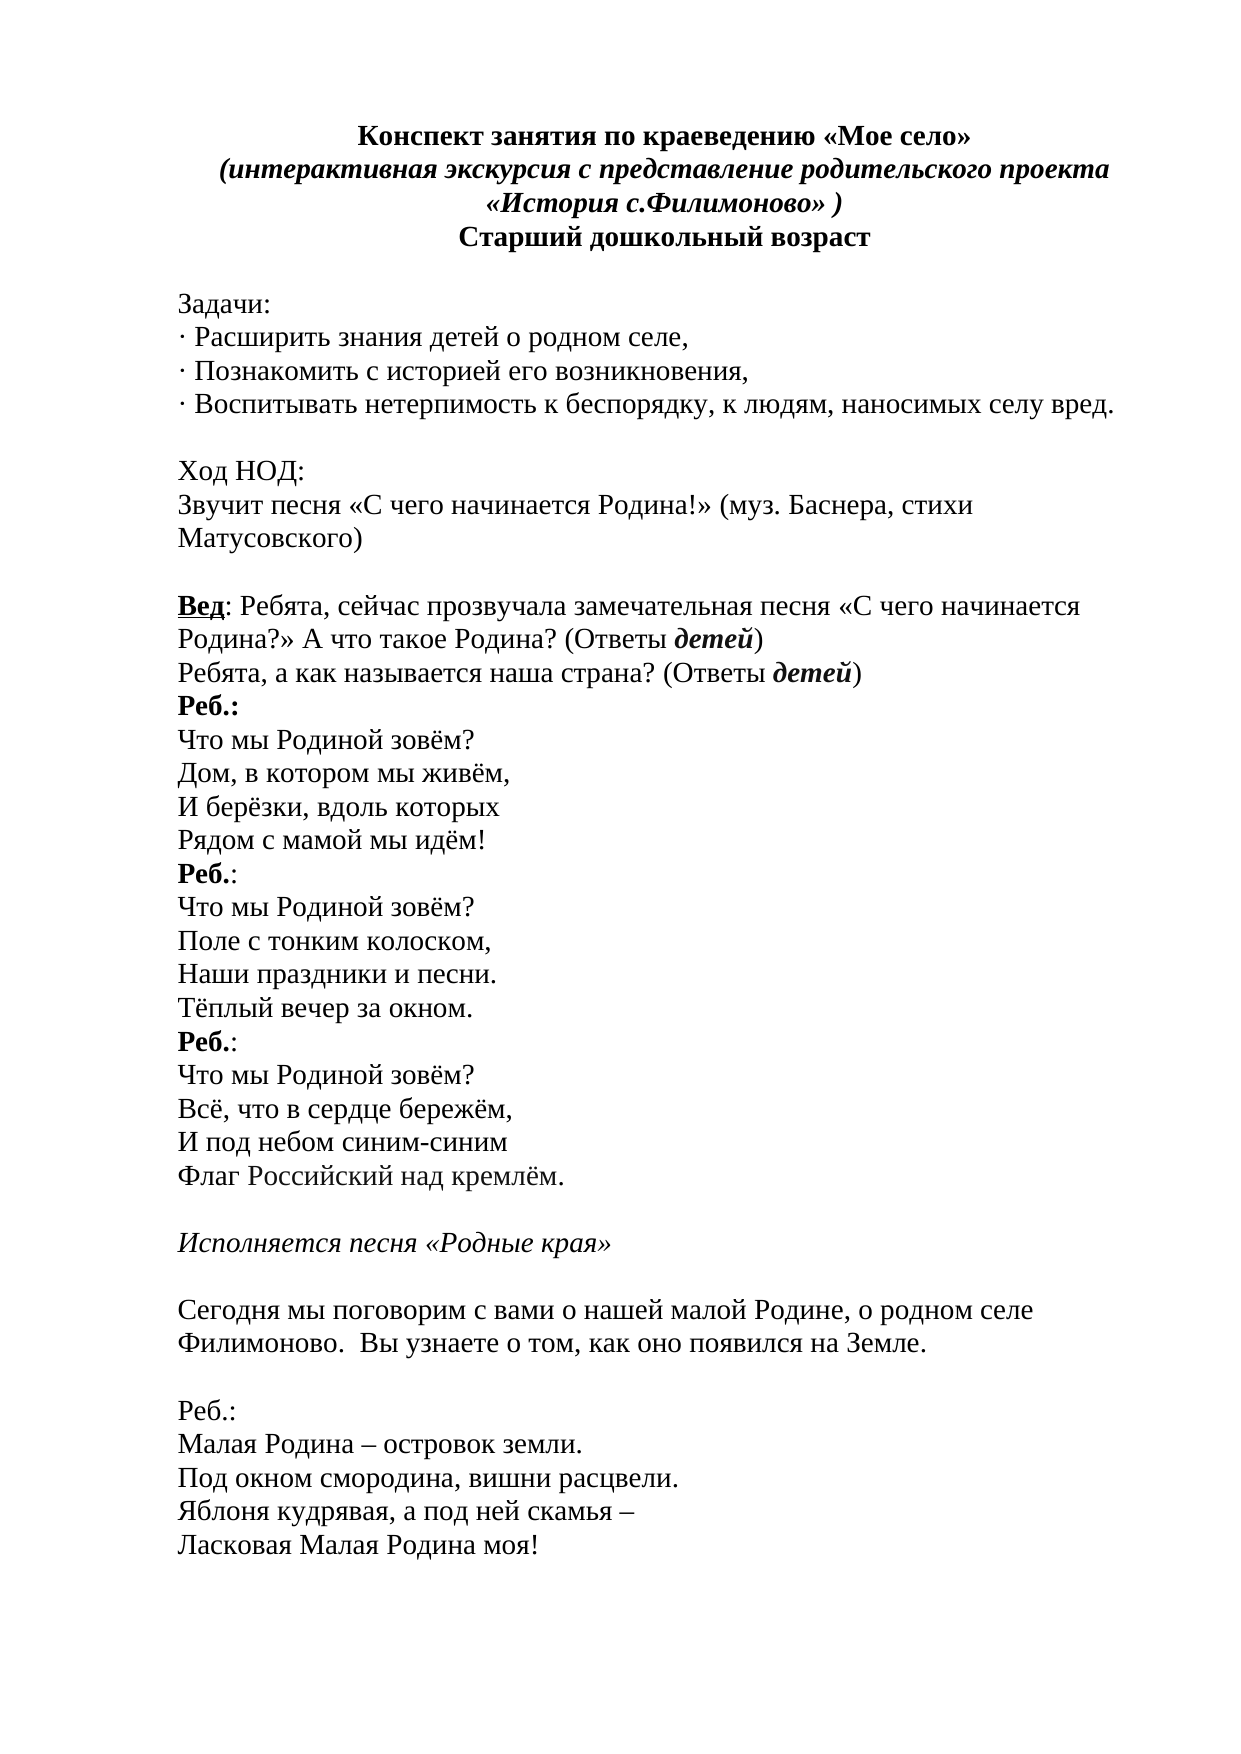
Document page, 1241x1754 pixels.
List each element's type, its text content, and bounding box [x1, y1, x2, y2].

text Что мы Родиной зовём? [177, 1057, 1152, 1091]
text Реб.: [177, 1024, 1152, 1057]
text Ласковая Малая Родина моя! [177, 1527, 1152, 1560]
text Задачи: [177, 286, 1152, 319]
text Яблоня кудрявая, а под ней скамья – [177, 1493, 1152, 1527]
text Реб.: [177, 856, 1152, 889]
text Что мы Родиной зовём? [177, 889, 1152, 923]
text (интерактивная экскурсия с представление родительского проекта «История с.Филимоново» ) [177, 152, 1152, 219]
text Тёплый вечер за окном. [177, 990, 1152, 1024]
text Всё, что в сердце бережём, [177, 1091, 1152, 1124]
text Рядом с мамой мы идём! [177, 822, 1152, 856]
text Малая Родина – островок земли. [177, 1426, 1152, 1460]
text Реб.: [177, 688, 1152, 722]
text Под окном смородина, вишни расцвели. [177, 1460, 1152, 1493]
text Дом, в котором мы живём, [177, 755, 1152, 789]
text Старший дошкольный возраст [177, 219, 1152, 252]
text Флаг Российский над кремлём. [177, 1158, 1152, 1191]
text Сегодня мы поговорим с вами о нашей малой Родине, о родном селе Филимоново. Вы узнаете о том, как оно появился на Земле. [177, 1292, 1152, 1359]
text Реб.: [177, 1393, 1152, 1426]
text И берёзки, вдоль которых [177, 789, 1152, 822]
text Что мы Родиной зовём? [177, 722, 1152, 755]
text Поле с тонким колоском, [177, 923, 1152, 957]
text · Познакомить с историей его возникновения, [177, 353, 1152, 386]
text Наши праздники и песни. [177, 957, 1152, 990]
text Ход НОД: [177, 453, 1152, 487]
text Ребята, а как называется наша страна? (Ответы детей) [177, 655, 1152, 688]
text Исполняется песня «Родные края» [177, 1225, 1152, 1258]
text Вед: Ребята, сейчас прозвучала замечательная песня «С чего начинается Родина?» А что такое Родина? (Ответы детей) [177, 588, 1152, 655]
text · Воспитывать нетерпимость к беспорядку, к людям, наносимых селу вред. [177, 386, 1152, 420]
text Конспект занятия по краеведению «Мое село» [177, 118, 1152, 152]
text Звучит песня «С чего начинается Родина!» (муз. Баснера, стихи Матусовского) [177, 487, 1152, 554]
text · Расширить знания детей о родном селе, [177, 319, 1152, 353]
text И под небом синим-синим [177, 1124, 1152, 1158]
